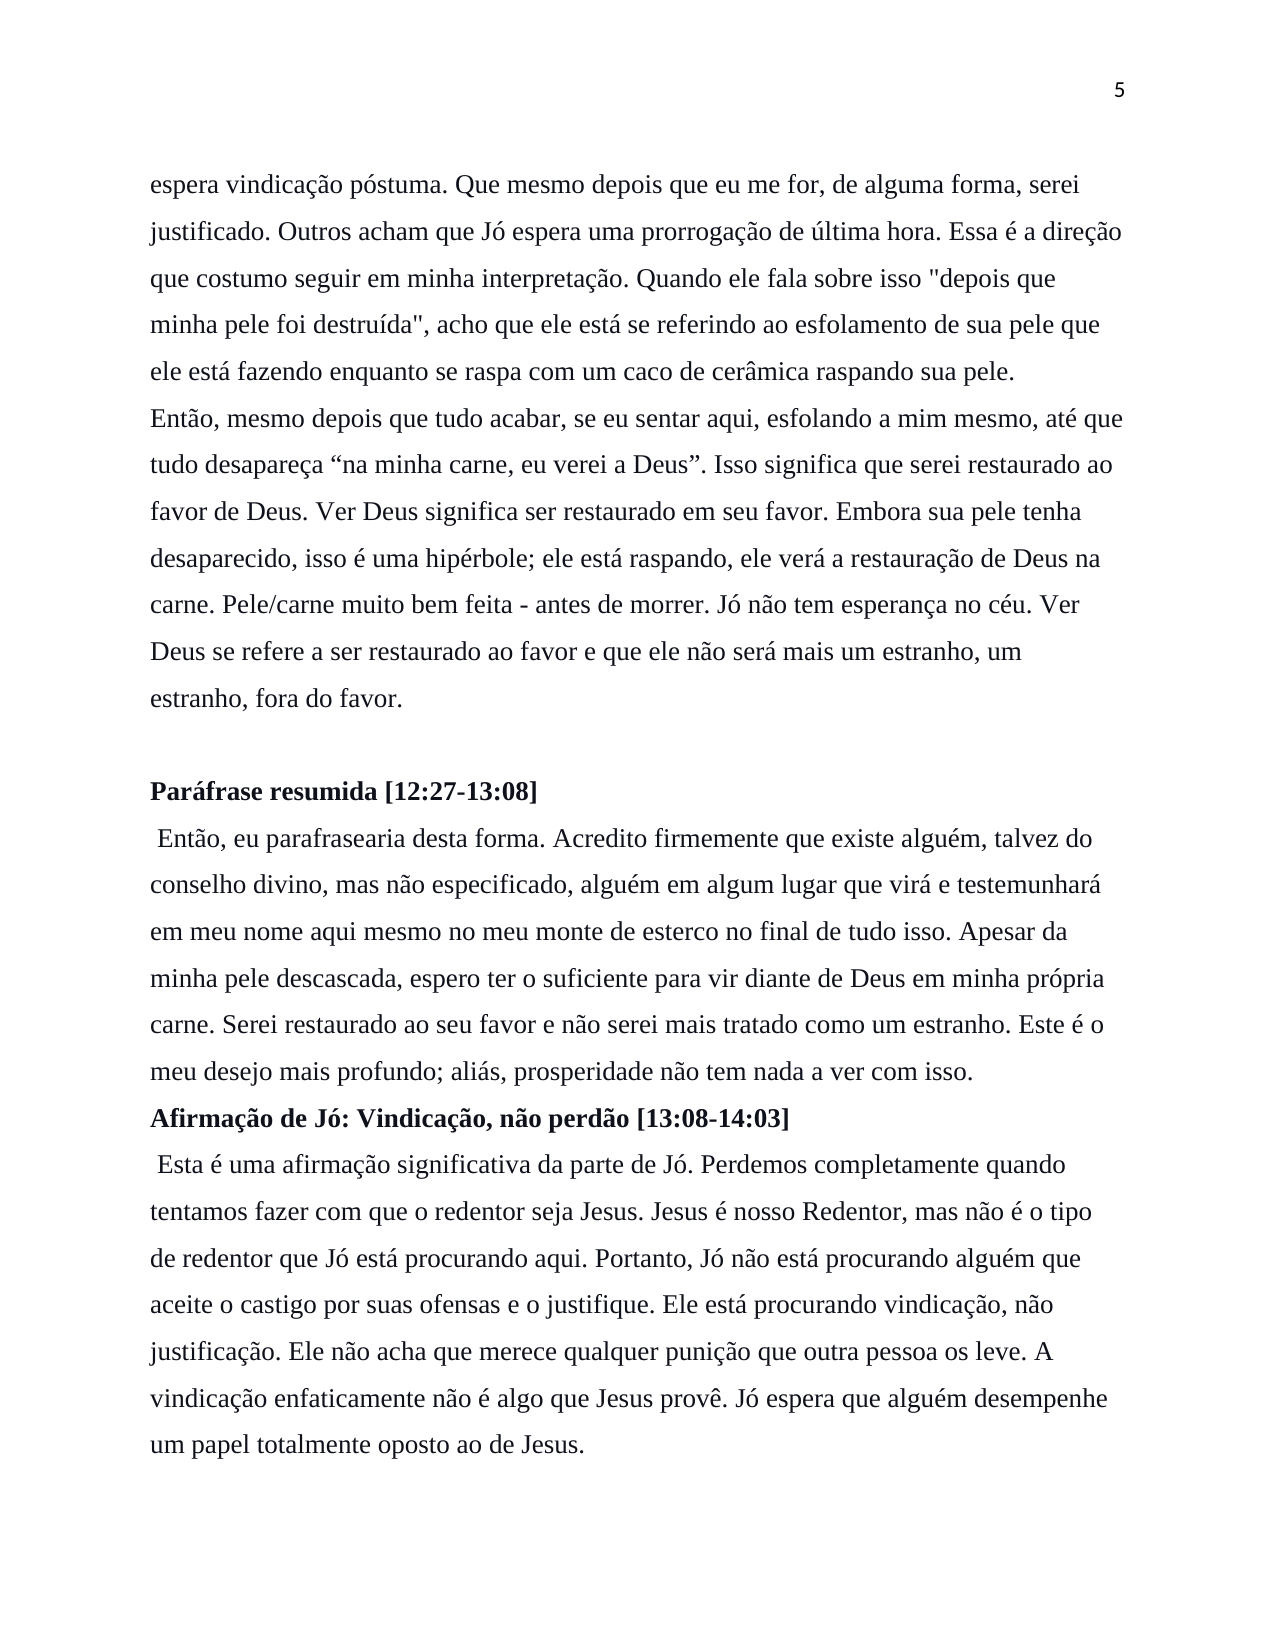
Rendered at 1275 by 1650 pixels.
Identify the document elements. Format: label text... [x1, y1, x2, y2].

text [150, 169, 1125, 386]
text Afirmação de Jó: Vindicação, não perdão [13:08-14:03] [150, 1102, 1125, 1133]
text Paráfrase resumida [12:27-13:08] [150, 775, 1125, 806]
text Então, mesmo depois que tudo acabar, se eu sentar aqui, esfolando a mim mesmo, até que tudo desapareça “na minha carne, eu verei a Deus”. Isso significa que serei restaurado ao favor de Deus. Ver Deus significa ser restaurado em seu favor. Embora sua pele tenha desaparecido, isso é uma hipérbole; ele está raspando, ele verá a restauração de Deus na carne. Pele/carne muito bem feita - antes de morrer. Jó não tem esperança no céu. Ver Deus se refere a ser restaurado ao favor e que ele não será mais um estranho, um estranho, fora do favor. [150, 402, 1125, 713]
text Esta é uma afirmação significativa da parte de Jó. Perdemos completamente quando tentamos fazer com que o redentor seja Jesus. Jesus é nosso Redentor, mas não é o tipo de redentor que Jó está procurando aqui. Portanto, Jó não está procurando alguém que aceite o castigo por suas ofensas e o justifique. Ele está procurando vindicação, não justificação. Ele não acha que merece qualquer punição que outra pessoa os leve. A vindicação enfaticamente não é algo que Jesus provê. Jó espera que alguém desempenhe um papel totalmente oposto ao de Jesus. [150, 1149, 1125, 1460]
text Então, eu parafrasearia desta forma. Acredito firmemente que existe alguém, talvez do conselho divino, mas não especificado, alguém em algum lugar que virá e testemunhará em meu nome aqui mesmo no meu monte de esterco no final de tudo isso. Apesar da minha pele descascada, espero ter o suficiente para vir diante de Deus em minha própria carne. Serei restaurado ao seu favor e não serei mais tratado como um estranho. Este é o meu desejo mais profundo; aliás, prosperidade não tem nada a ver com isso. [150, 822, 1125, 1086]
